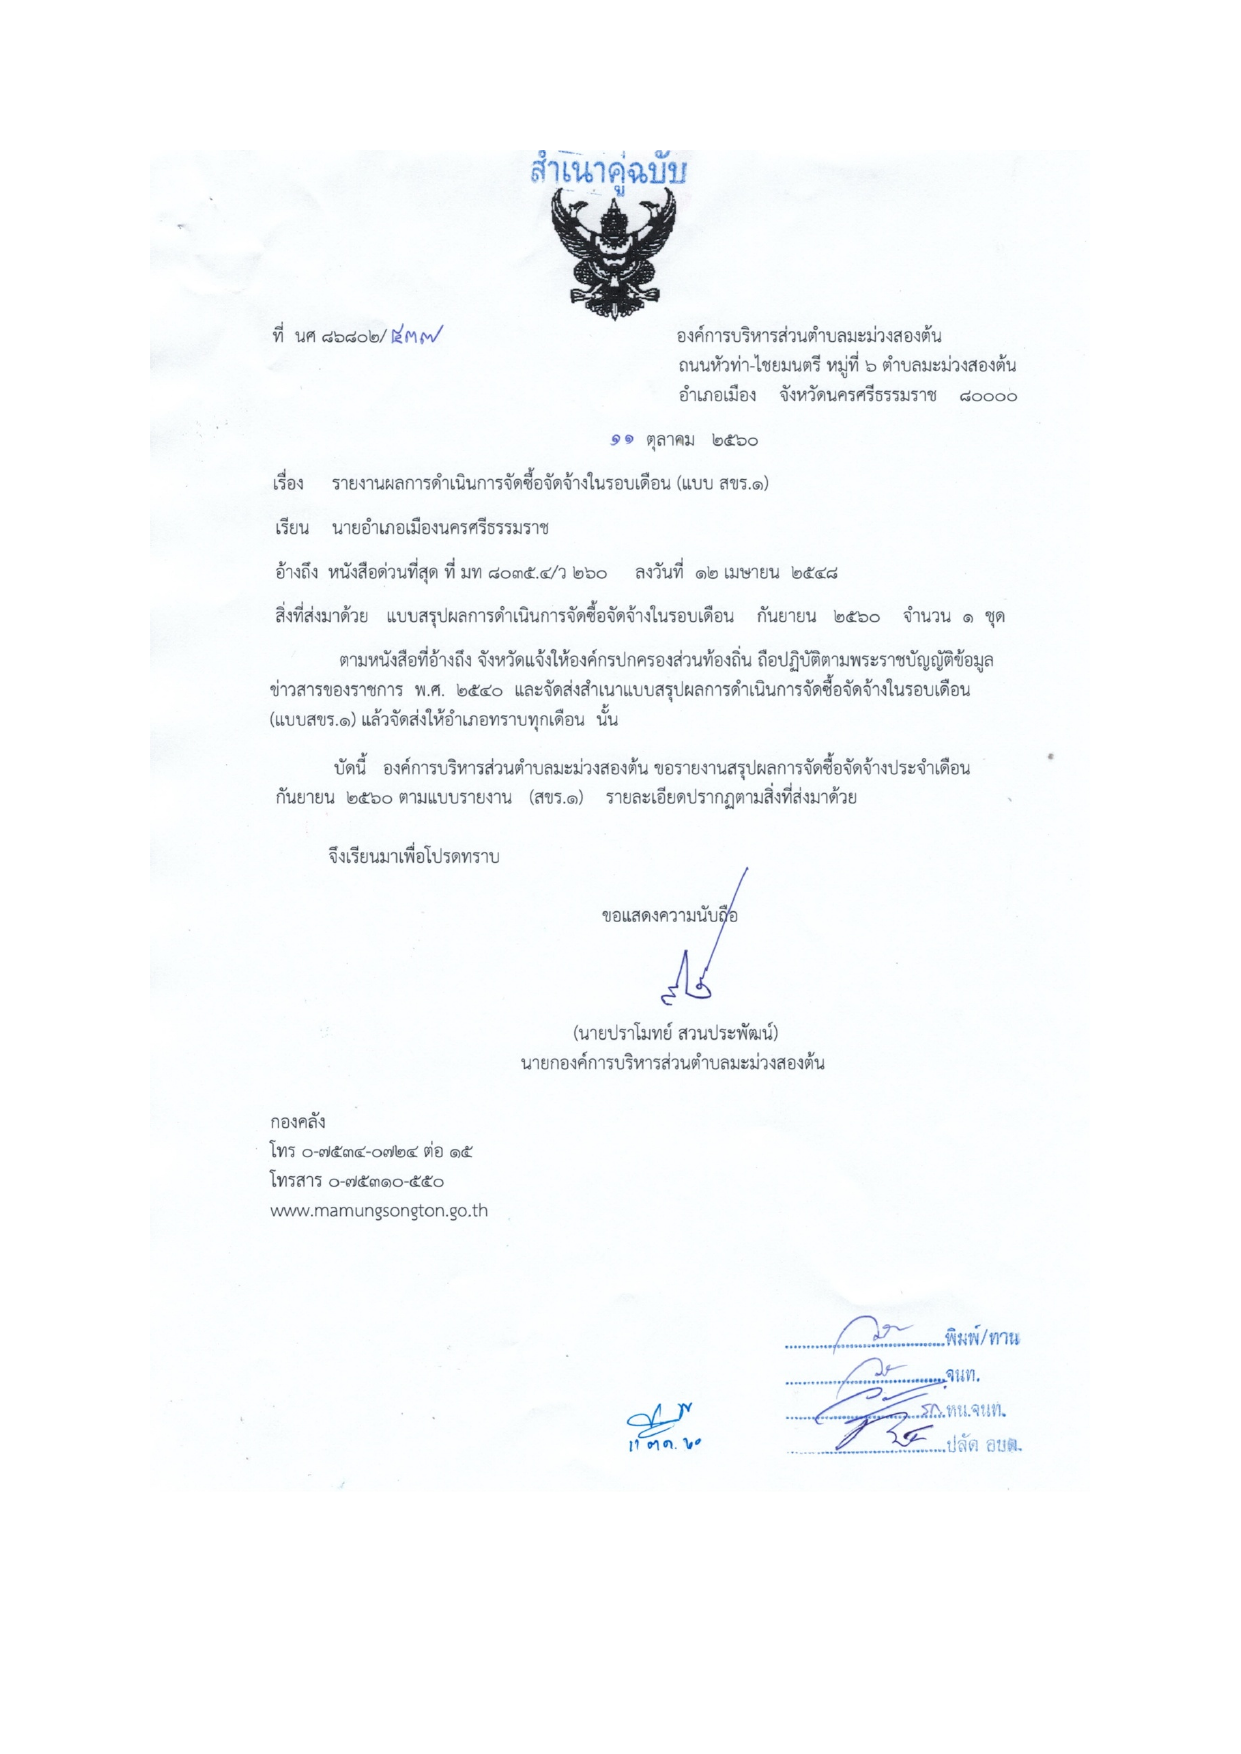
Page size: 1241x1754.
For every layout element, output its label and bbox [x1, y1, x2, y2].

picture [150, 150, 1091, 1492]
